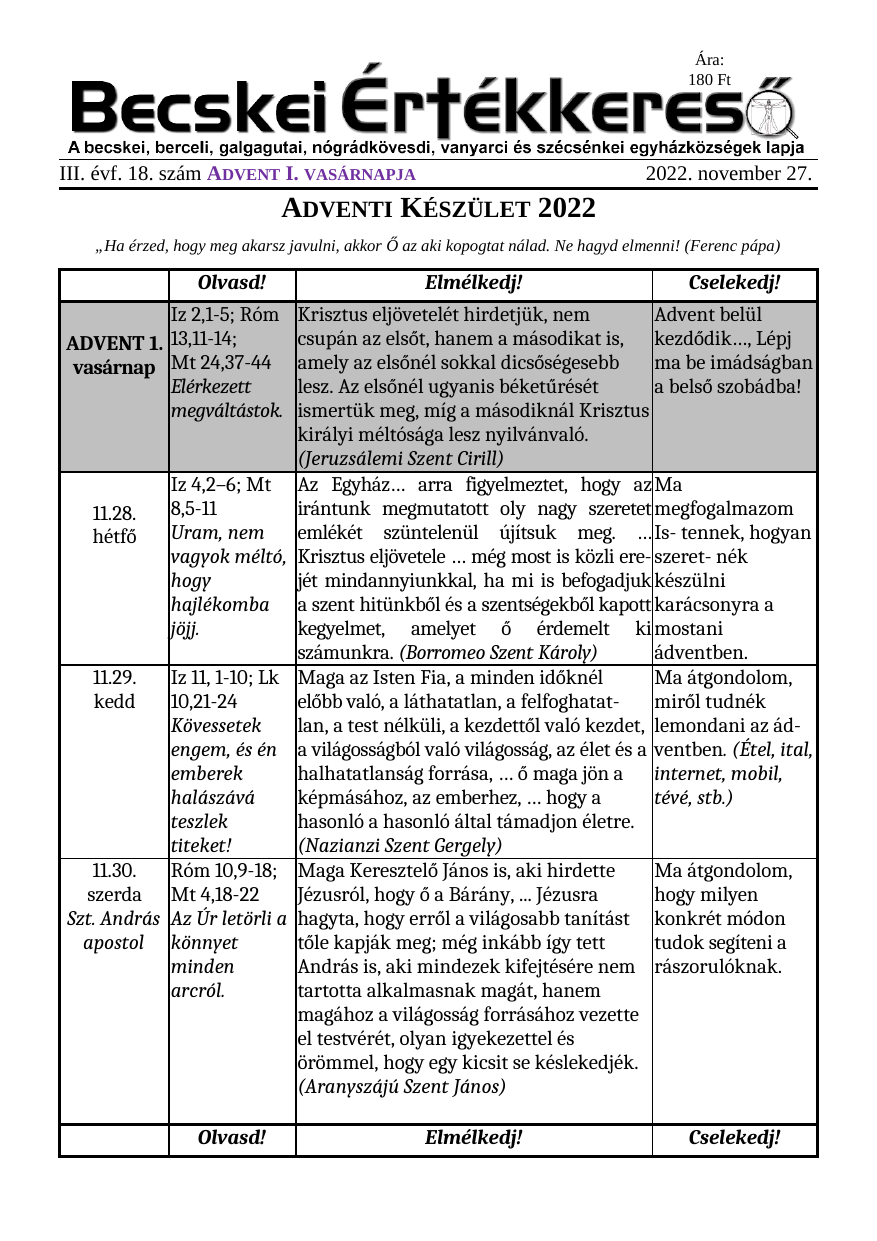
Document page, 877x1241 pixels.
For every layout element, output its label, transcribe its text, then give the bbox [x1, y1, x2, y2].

table_cell Iz 4,2–6; Mt 8,5-11 Uram, nem vagyok méltó, hogy hajlékomba jöjj. [170, 473, 295, 664]
table_cell Advent belül kezdődik…, Lépj ma be imádságban a belső szobádba! [653, 303, 816, 471]
text Adventi Készület 2022 [59, 190, 818, 223]
table_cell Ma átgondolom, hogy milyen konkrét módon tudok segíteni a rászorulóknak. [653, 859, 816, 1123]
table_cell Iz 2,1-5; Róm 13,11-14; Mt 24,37-44 Elérkezett megváltástok. [170, 303, 295, 471]
table_cell 11.29. kedd [61, 666, 168, 858]
table_cell 11.28. hétfő [61, 473, 168, 664]
table_cell Olvasd! [170, 1126, 295, 1155]
table_header Olvasd! [170, 271, 295, 300]
table_cell Róm 10,9-18; Mt 4,18-22 Az Úr letörli a könnyet minden arcról. [170, 859, 295, 1123]
table_cell ADVENT 1. vasárnap [61, 303, 168, 471]
table_cell Elmélkedj! [297, 1126, 652, 1155]
table_cell Maga az Isten Fia, a minden időknél előbb való, a láthatatlan, a felfoghatat- lan, a test nélküli, a kezdettől való kezdet, a világosságból való világosság, az élet és a halhatatlanság forrása, … ő maga jön a képmásához, az emberhez, … hogy a hasonló a hasonló által támadjon életre. (Nazianzi Szent Gergely) [297, 666, 652, 858]
table_cell Cselekedj! [653, 1126, 816, 1155]
table_header Elmélkedj! [297, 271, 652, 300]
table_cell Az Egyház… arra figyelmeztet, hogy az irántunk megmutatott oly nagy szeretet emlékét szüntelenül újítsuk meg. … Krisztus eljövetele … még most is közli ere- jét mindannyiunkkal, ha mi is befogadjuk a szent hitünkből és a szentségekből kapott kegyelmet, amelyet ő érdemelt ki számunkra. (Borromeo Szent Károly) [297, 473, 652, 664]
picture [59, 59, 816, 158]
text III. évf. 18. szám Advent I. vasárnapja 2022. november 27. [59, 160, 818, 187]
table_cell [61, 1126, 168, 1155]
table_cell Krisztus eljövetelét hirdetjük, nem csupán az elsőt, hanem a másodikat is, amely az elsőnél sokkal dicsőségesebb lesz. Az elsőnél ugyanis béketűrését ismertük meg, míg a másodiknál Krisztus királyi méltósága lesz nyilvánvaló. (Jeruzsálemi Szent Cirill) [297, 303, 652, 471]
table_cell Ma átgondolom, miről tudnék lemondani az ád- ventben. (Étel, ital, internet, mobil, tévé, stb.) [653, 666, 816, 858]
table_header Cselekedj! [653, 271, 816, 300]
table_cell Iz 11, 1-10; Lk 10,21-24 Kövessetek engem, és én emberek halászává teszlek titeket! [170, 666, 295, 858]
table_cell Ma megfogalmazom Is- tennek, hogyan szeret- nék készülni karácsonyra a mostani ádventben. [653, 473, 816, 664]
table_cell 11.30. szerda Szt. András apostol [61, 859, 168, 1123]
table_header [61, 271, 168, 300]
table_cell Maga Keresztelő János is, aki hirdette Jézusról, hogy ő a Bárány, ... Jézusra hagyta, hogy erről a világosabb tanítást tőle kapják meg; még inkább így tett András is, aki mindezek kifejtésére nem tartotta alkalmasnak magát, hanem magához a világosság forrásához vezette el testvérét, olyan igyekezettel és örömmel, hogy egy kicsit se késlekedjék. (Aranyszájú Szent János) [297, 859, 652, 1123]
text „Ha érzed, hogy meg akarsz javulni, akkor Ő az aki kopogtat nálad. Ne hagyd elmenni! (Ferenc pápa) [59, 236, 818, 255]
